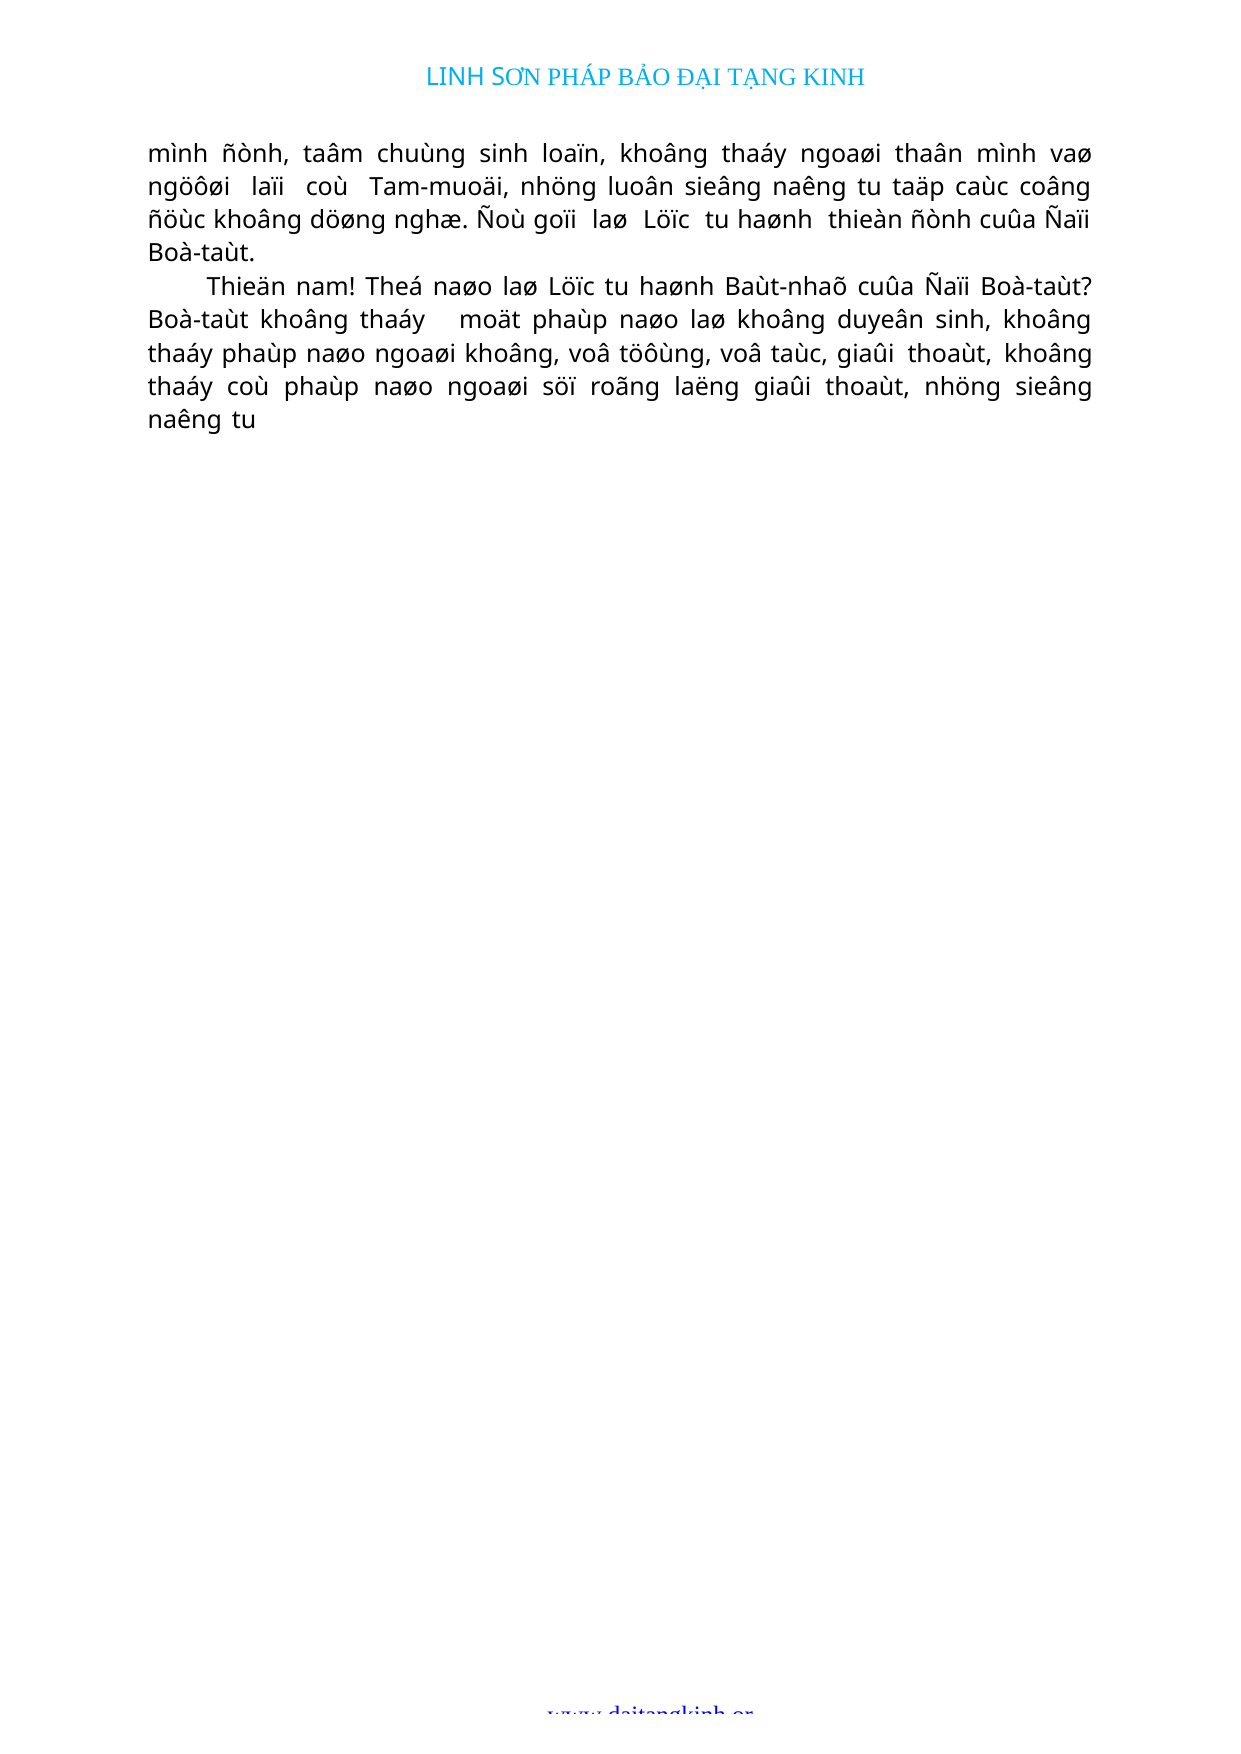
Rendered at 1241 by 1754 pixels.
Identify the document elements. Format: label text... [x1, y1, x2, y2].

text Thieän nam! Theá naøo laø Löïc tu haønh Baùt-nhaõ cuûa Ñaïi Boà-taùt? Boà-taùt khoâng thaáy moät phaùp naøo laø khoâng duyeân sinh, khoâng thaáy phaùp naøo ngoaøi khoâng, voâ töôùng, voâ taùc, giaûi thoaùt, khoâng thaáy coù phaùp naøo ngoaøi söï roãng laëng giaûi thoaùt, nhöng sieâng naêng tu [147, 269, 1093, 436]
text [147, 135, 1093, 269]
